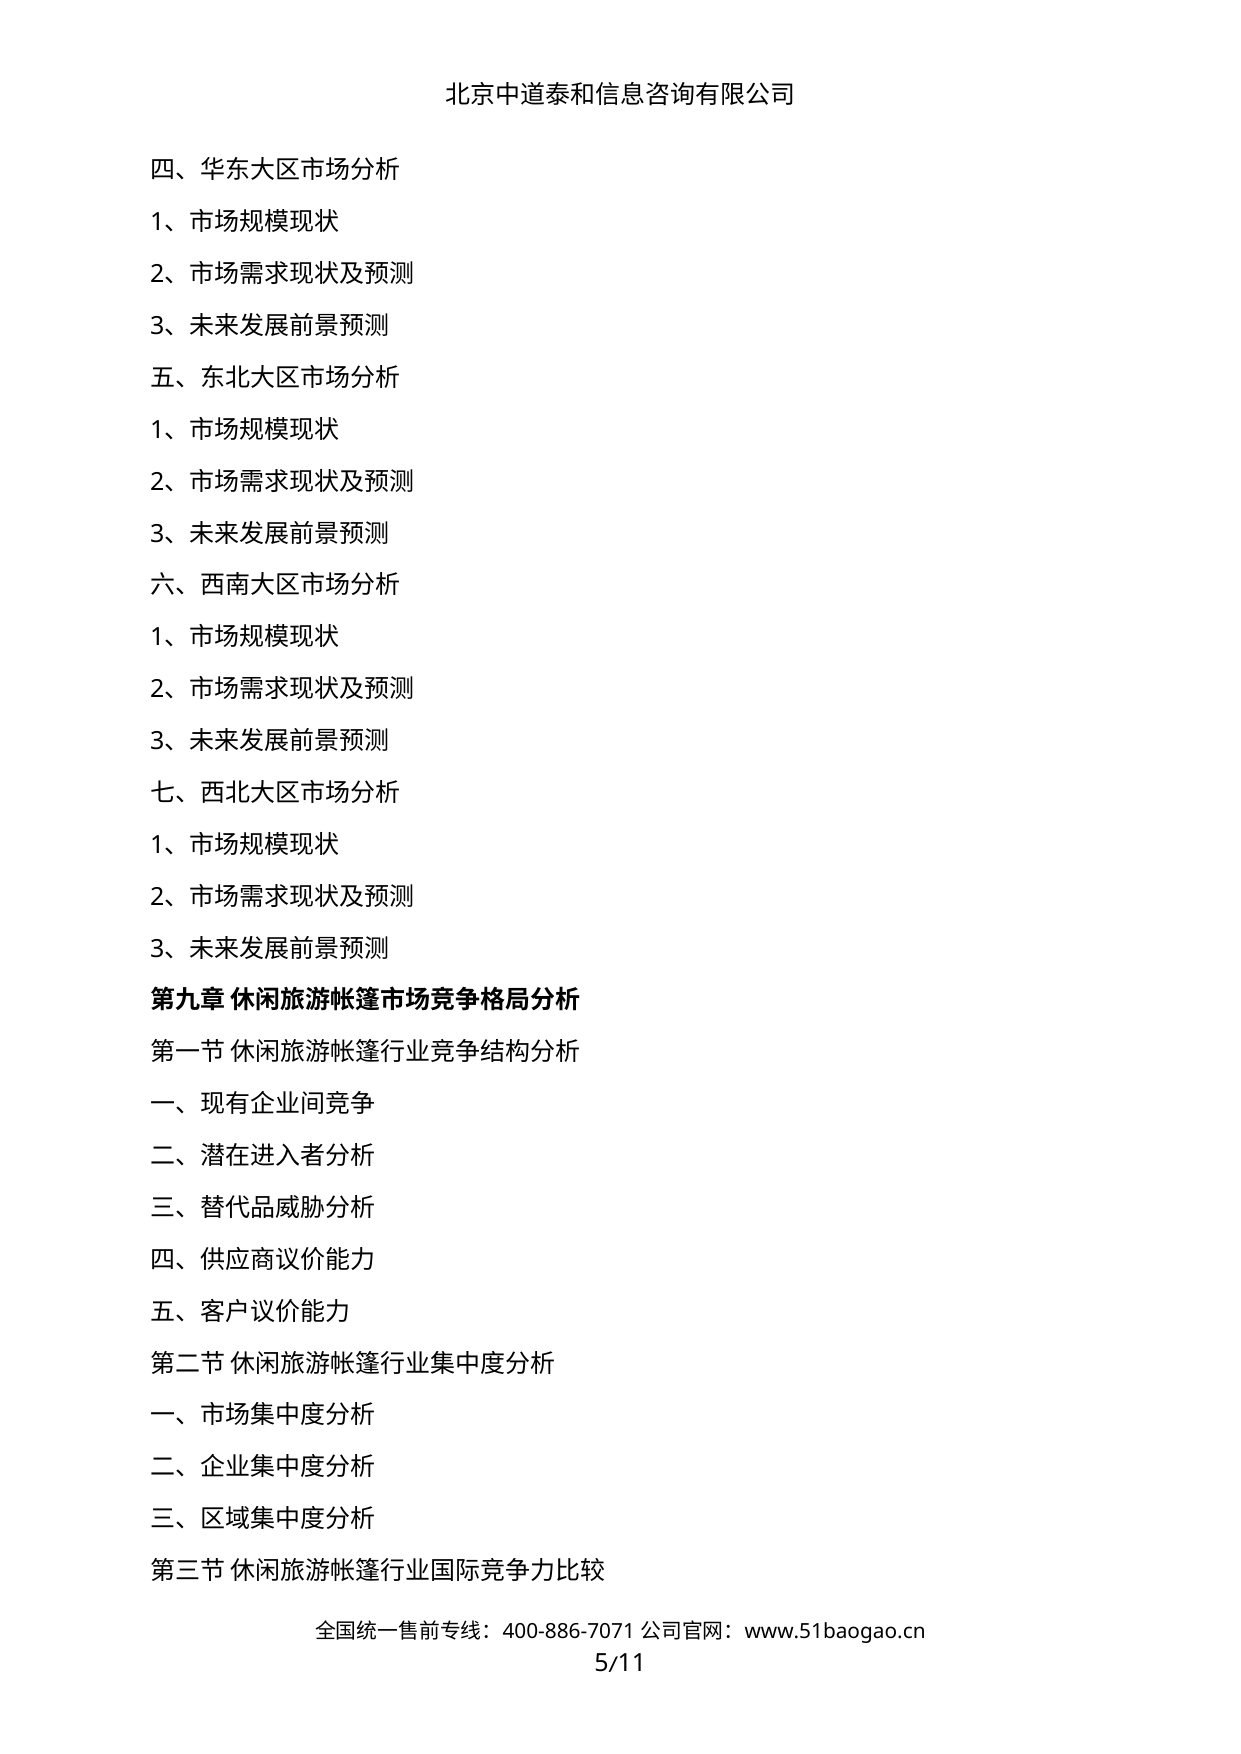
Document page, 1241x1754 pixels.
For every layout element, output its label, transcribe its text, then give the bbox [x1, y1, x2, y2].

text 第九章 休闲旅游帐篷市场竞争格局分析 [150, 980, 1090, 1016]
text 1、市场规模现状 [150, 824, 1090, 861]
text 四、供应商议价能力 [150, 1239, 1090, 1276]
text 二、企业集中度分析 [150, 1447, 1090, 1483]
text 一、现有企业间竞争 [150, 1084, 1090, 1120]
text 一、市场集中度分析 [150, 1395, 1090, 1431]
text 六、西南大区市场分析 [150, 565, 1090, 601]
text 第二节 休闲旅游帐篷行业集中度分析 [150, 1343, 1090, 1379]
text 五、客户议价能力 [150, 1291, 1090, 1327]
text 三、区域集中度分析 [150, 1499, 1090, 1535]
text 2、市场需求现状及预测 [150, 461, 1090, 497]
text 七、西北大区市场分析 [150, 772, 1090, 809]
text 2、市场需求现状及预测 [150, 254, 1090, 290]
text 1、市场规模现状 [150, 617, 1090, 653]
text 三、替代品威胁分析 [150, 1187, 1090, 1224]
text 3、未来发展前景预测 [150, 721, 1090, 757]
text 1、市场规模现状 [150, 202, 1090, 238]
text 2、市场需求现状及预测 [150, 669, 1090, 705]
text 第三节 休闲旅游帐篷行业国际竞争力比较 [150, 1551, 1090, 1587]
text 五、东北大区市场分析 [150, 357, 1090, 394]
text 3、未来发展前景预测 [150, 928, 1090, 964]
text 2、市场需求现状及预测 [150, 876, 1090, 912]
text 二、潜在进入者分析 [150, 1136, 1090, 1172]
text 第一节 休闲旅游帐篷行业竞争结构分析 [150, 1032, 1090, 1068]
text 1、市场规模现状 [150, 409, 1090, 446]
text 四、华东大区市场分析 [150, 150, 1090, 186]
text 3、未来发展前景预测 [150, 513, 1090, 549]
text 3、未来发展前景预测 [150, 306, 1090, 342]
